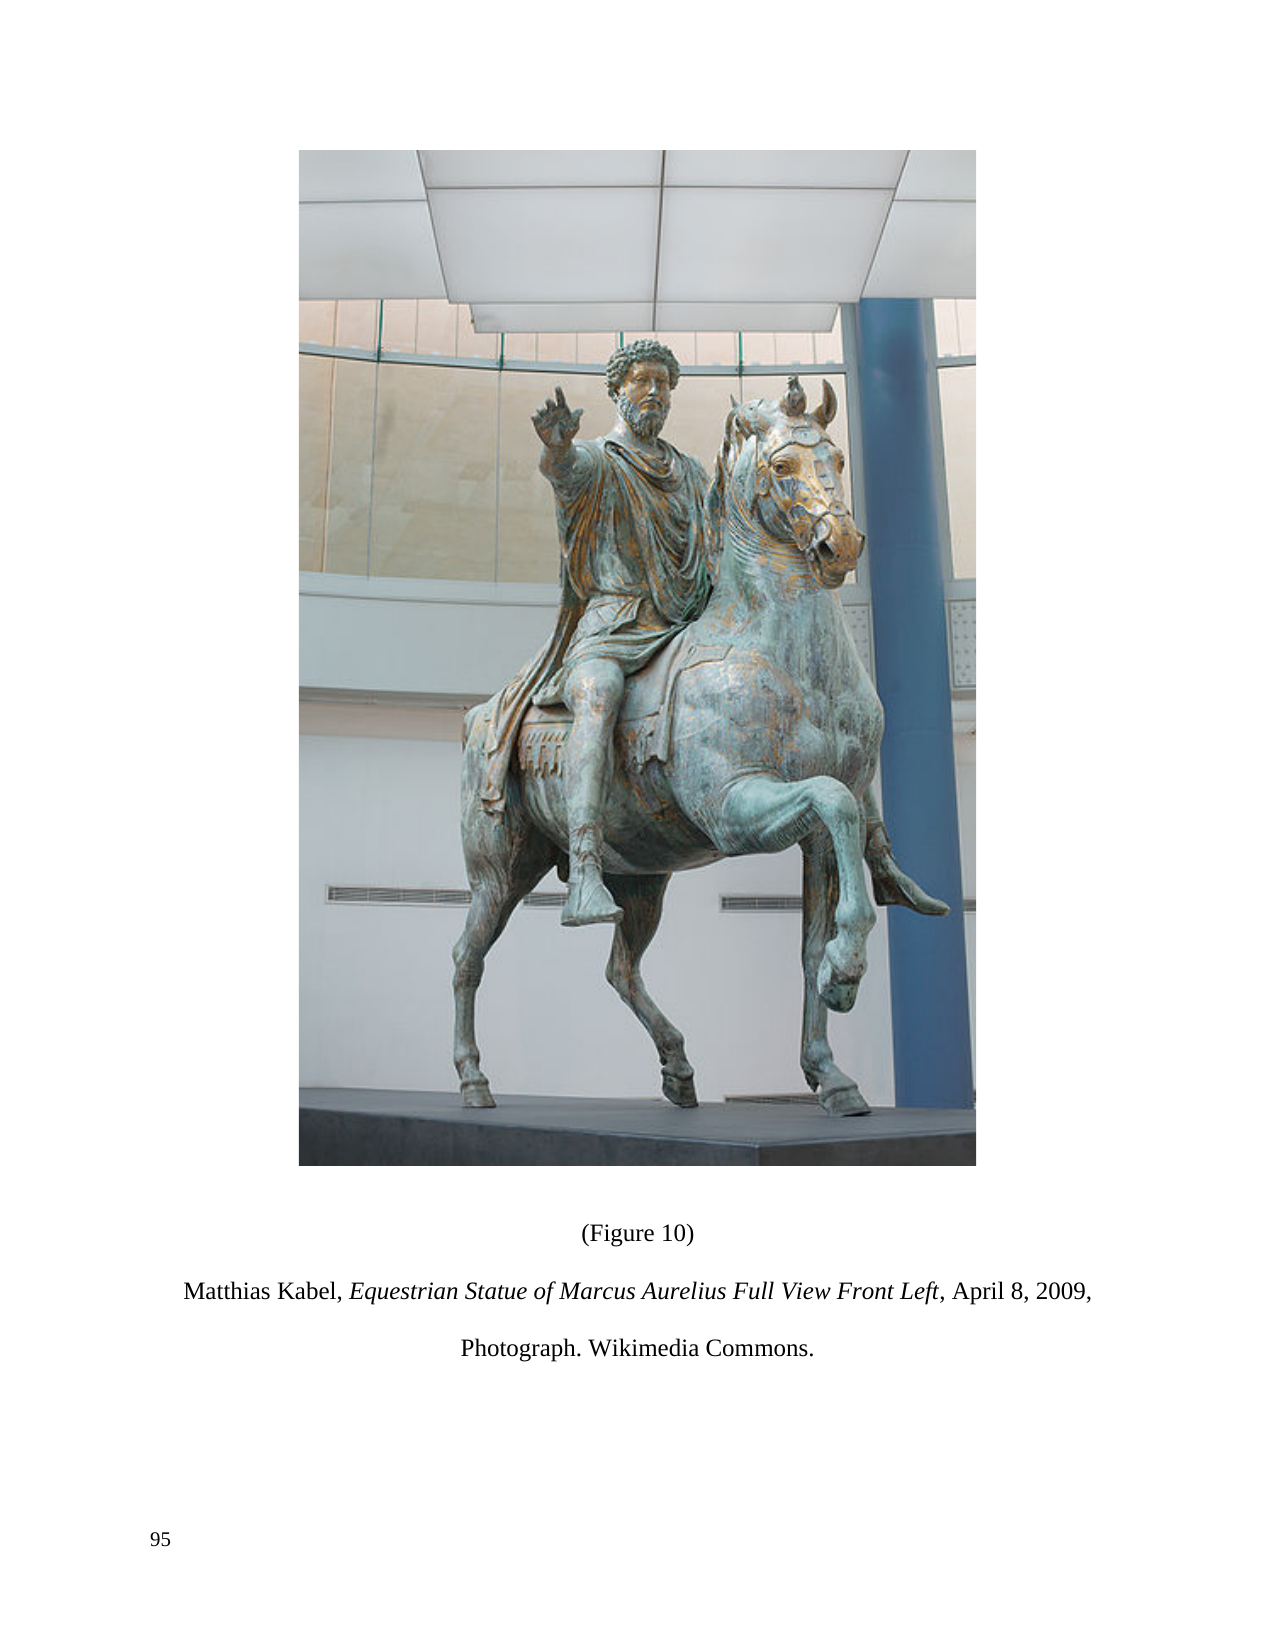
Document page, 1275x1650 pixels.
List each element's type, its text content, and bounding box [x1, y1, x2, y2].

picture [298, 150, 977, 1166]
text Matthias Kabel, Equestrian Statue of Marcus Aurelius Full View Front Left, April 8, 2009, Photograph. Wikimedia Commons. [150, 1276, 1125, 1362]
text (Figure 10) [150, 1218, 1125, 1247]
